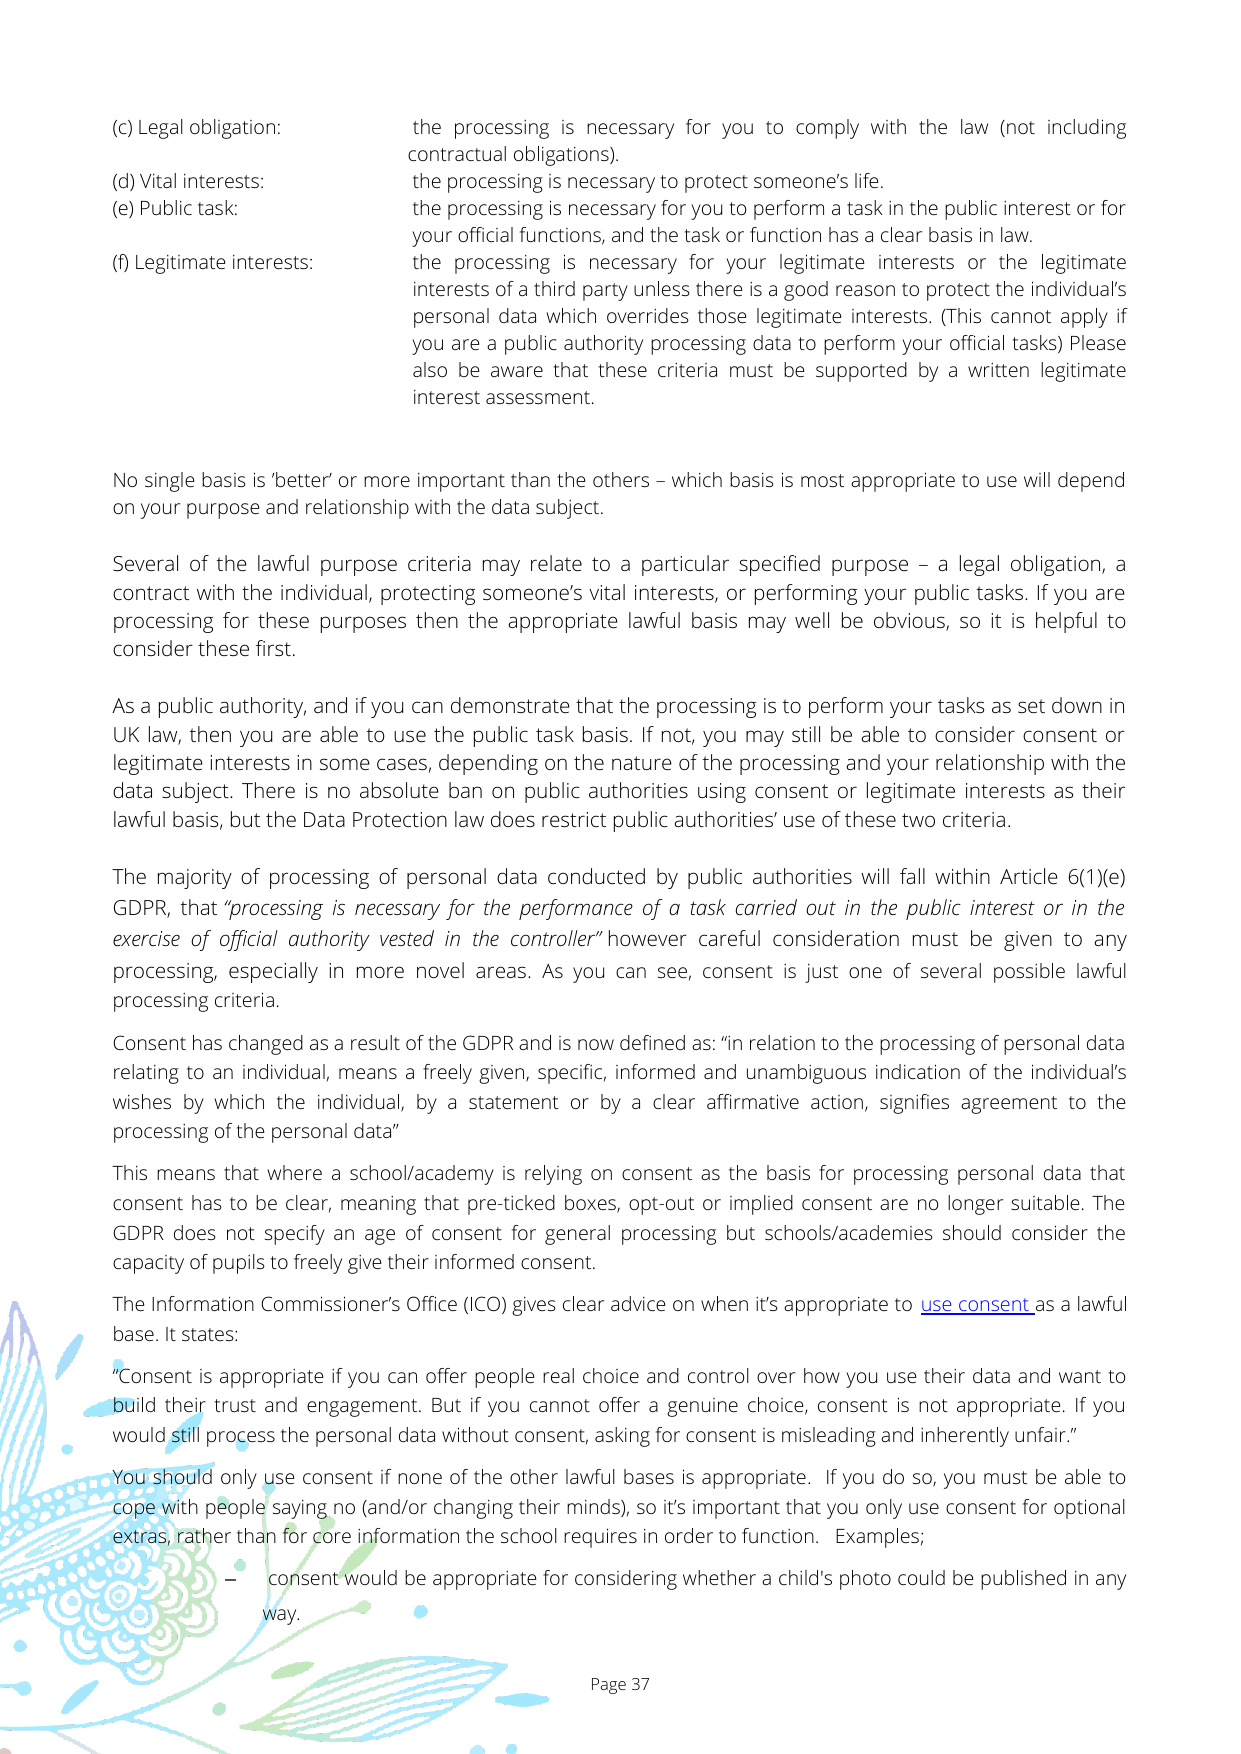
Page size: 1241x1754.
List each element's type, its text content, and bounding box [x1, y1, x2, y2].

text As a public authority, and if you can demonstrate that the processing is to perform your tasks as set down in UK law, then you are able to use the public task basis. If not, you may still be able to consider consent or legitimate interests in some cases, depending on the nature of the processing and your relationship with the data subject. There is no absolute ban on public authorities using consent or legitimate interests as their lawful basis, but the Data Protection law does restrict public authorities’ use of these two criteria. [112, 691, 1128, 833]
text The Information Commissioner’s Office (ICO) gives clear advice on when it’s appropriate to use consent as a lawful base. It states: [112, 1291, 1128, 1347]
text You should only use consent if none of the other lawful bases is appropriate. If you do so, you must be able to cope with people saying no (and/or changing their minds), so it’s important that you only use consent for optional extras, rather than for core information the school requires in order to function. Examples; [112, 1463, 1128, 1549]
text Several of the lawful purpose criteria may relate to a particular specified purpose – a legal obligation, a contract with the individual, protecting someone’s vital interests, or performing your public tasks. If you are processing for these purposes then the appropriate lawful basis may well be obvious, so it is helpful to consider these first. [112, 549, 1128, 663]
list (d) Vital interests: the processing is necessary to protect someone’s life. [112, 167, 1128, 194]
text This means that where a school/academy is relying on consent as the basis for processing personal data that consent has to be clear, meaning that pre-ticked boxes, opt-out or implied consent are no longer suitable. The GDPR does not specify an age of consent for general processing but schools/academies should consider the capacity of pupils to freely give their informed consent. [112, 1160, 1128, 1275]
list (e) Public task: the processing is necessary for you to perform a task in the public interest or for your official functions, and the task or function has a clear basis in law. [112, 194, 1128, 248]
text “Consent is appropriate if you can offer people real choice and control over how you use their data and want to build their trust and engagement. But if you cannot offer a genuine choice, consent is not appropriate. If you would still process the personal data without consent, asking for consent is misleading and inherently unfair.” [112, 1362, 1128, 1448]
picture [0, 1301, 709, 1754]
text Consent has changed as a result of the GDPR and is now defined as: “in relation to the processing of personal data relating to an individual, means a freely given, specific, informed and unambiguous indication of the individual’s wishes by which the individual, by a statement or by a clear affirmative action, signifies agreement to the processing of the personal data” [112, 1029, 1128, 1144]
text No single basis is ’better’ or more important than the others – which basis is most appropriate to use will depend on your purpose and relationship with the data subject. [112, 466, 1128, 520]
text The majority of processing of personal data conducted by public authorities will fall within Article 6(1)(e) GDPR, that “processing is necessary for the performance of a task carried out in the public interest or in the exercise of official authority vested in the controller” however careful consideration must be given to any processing, especially in more novel areas. As you can see, consent is just one of several possible lawful processing criteria. [112, 862, 1128, 1014]
list (f) Legitimate interests: the processing is necessary for your legitimate interests or the legitimate interests of a third party unless there is a good reason to protect the individual’s personal data which overrides those legitimate interests. (This cannot apply if you are a public authority processing data to perform your official tasks) Please also be aware that these criteria must be supported by a written legitimate interest assessment. [112, 248, 1128, 410]
list consent would be appropriate for considering whether a child's photo could be published in any way. [225, 1565, 1128, 1627]
list (c) Legal obligation: the processing is necessary for you to comply with the law (not including contractual obligations). [112, 113, 1128, 167]
